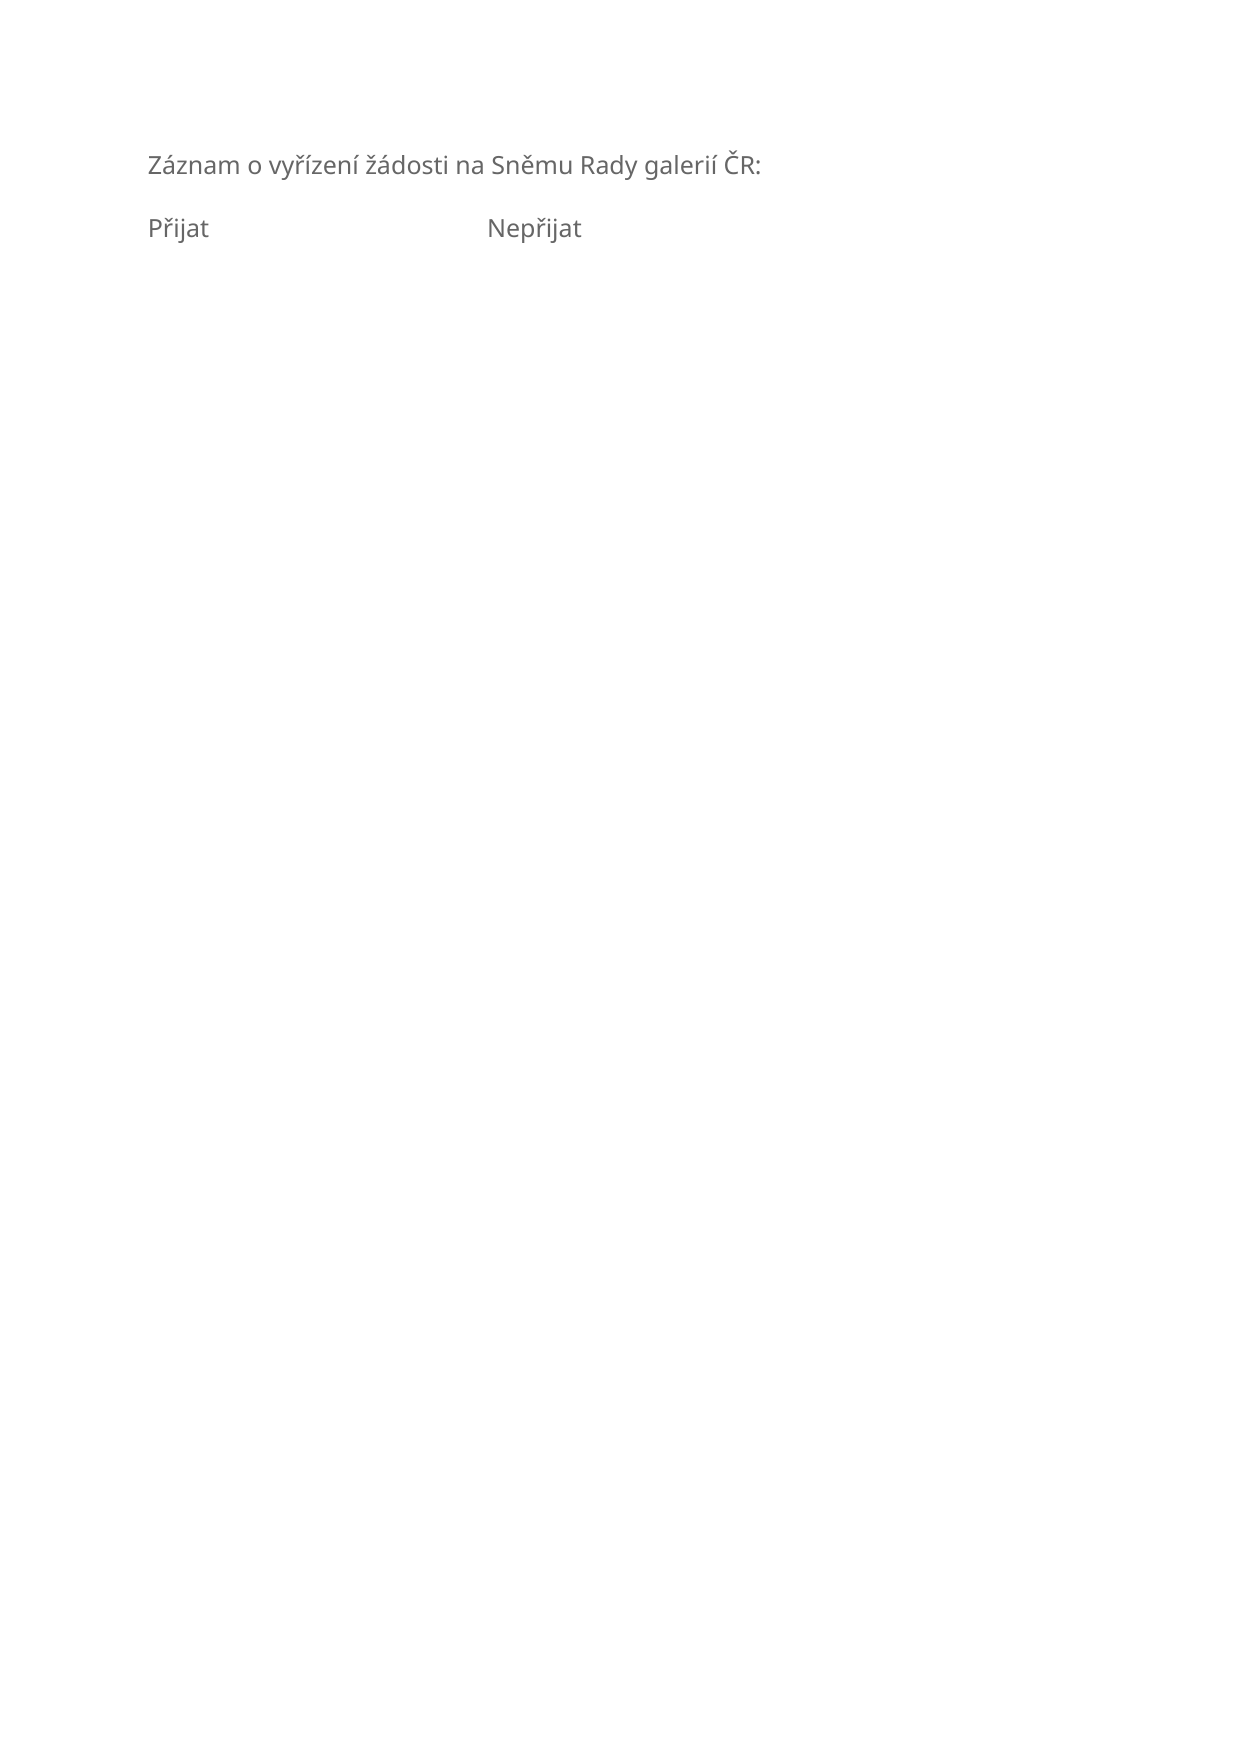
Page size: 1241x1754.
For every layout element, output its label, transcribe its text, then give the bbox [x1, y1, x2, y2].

text Přijat Nepřijat [148, 211, 1093, 245]
text Záznam o vyřízení žádosti na Sněmu Rady galerií ČR: [148, 148, 1093, 182]
